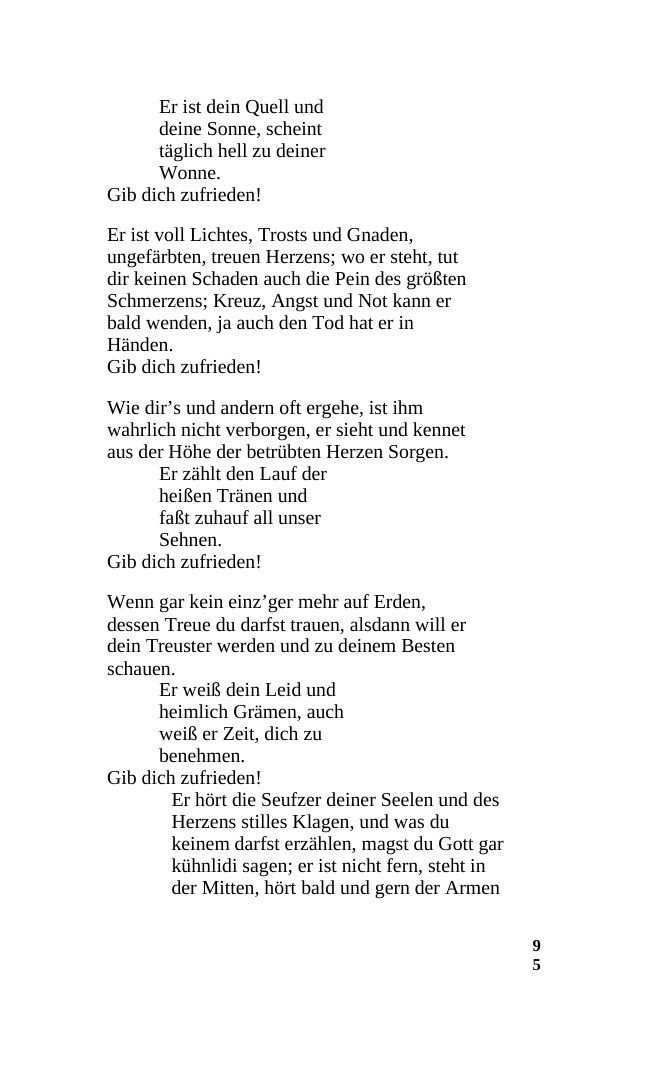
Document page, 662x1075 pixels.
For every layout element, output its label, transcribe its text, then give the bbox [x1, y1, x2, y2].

text Er ist voll Lichtes, Trosts und Gnaden, ungefärbten, treuen Herzens; wo er steht, tut dir keinen Schaden auch die Pein des größten Schmerzens; Kreuz, Angst und Not kann er bald wenden, ja auch den Tod hat er in Händen. [107, 224, 481, 356]
text Gib dich zufrieden! [107, 551, 646, 573]
text Er weiß dein Leid und heimlich Grämen, auch weiß er Zeit, dich zu benehmen. [159, 679, 358, 767]
text Wie dir’s und andern oft ergehe, ist ihm wahrlich nicht verborgen, er sieht und kennet aus der Höhe der betrübten Herzen Sorgen. [107, 397, 481, 463]
text Wenn gar kein einz’ger mehr auf Erden, dessen Treue du darfst trauen, alsdann will er dein Treuster werden und zu deinem Besten schauen. [107, 591, 481, 679]
text Er ist dein Quell und deine Sonne, scheint täglich hell zu deiner Wonne. [159, 96, 327, 183]
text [171, 789, 508, 899]
text Gib dich zufrieden! [107, 767, 646, 789]
text Er zählt den Lauf der heißen Tränen und faßt zuhauf all unser Sehnen. [159, 463, 327, 551]
text Gib dich zufrieden! [107, 183, 646, 206]
text Gib dich zufrieden! [107, 356, 646, 378]
